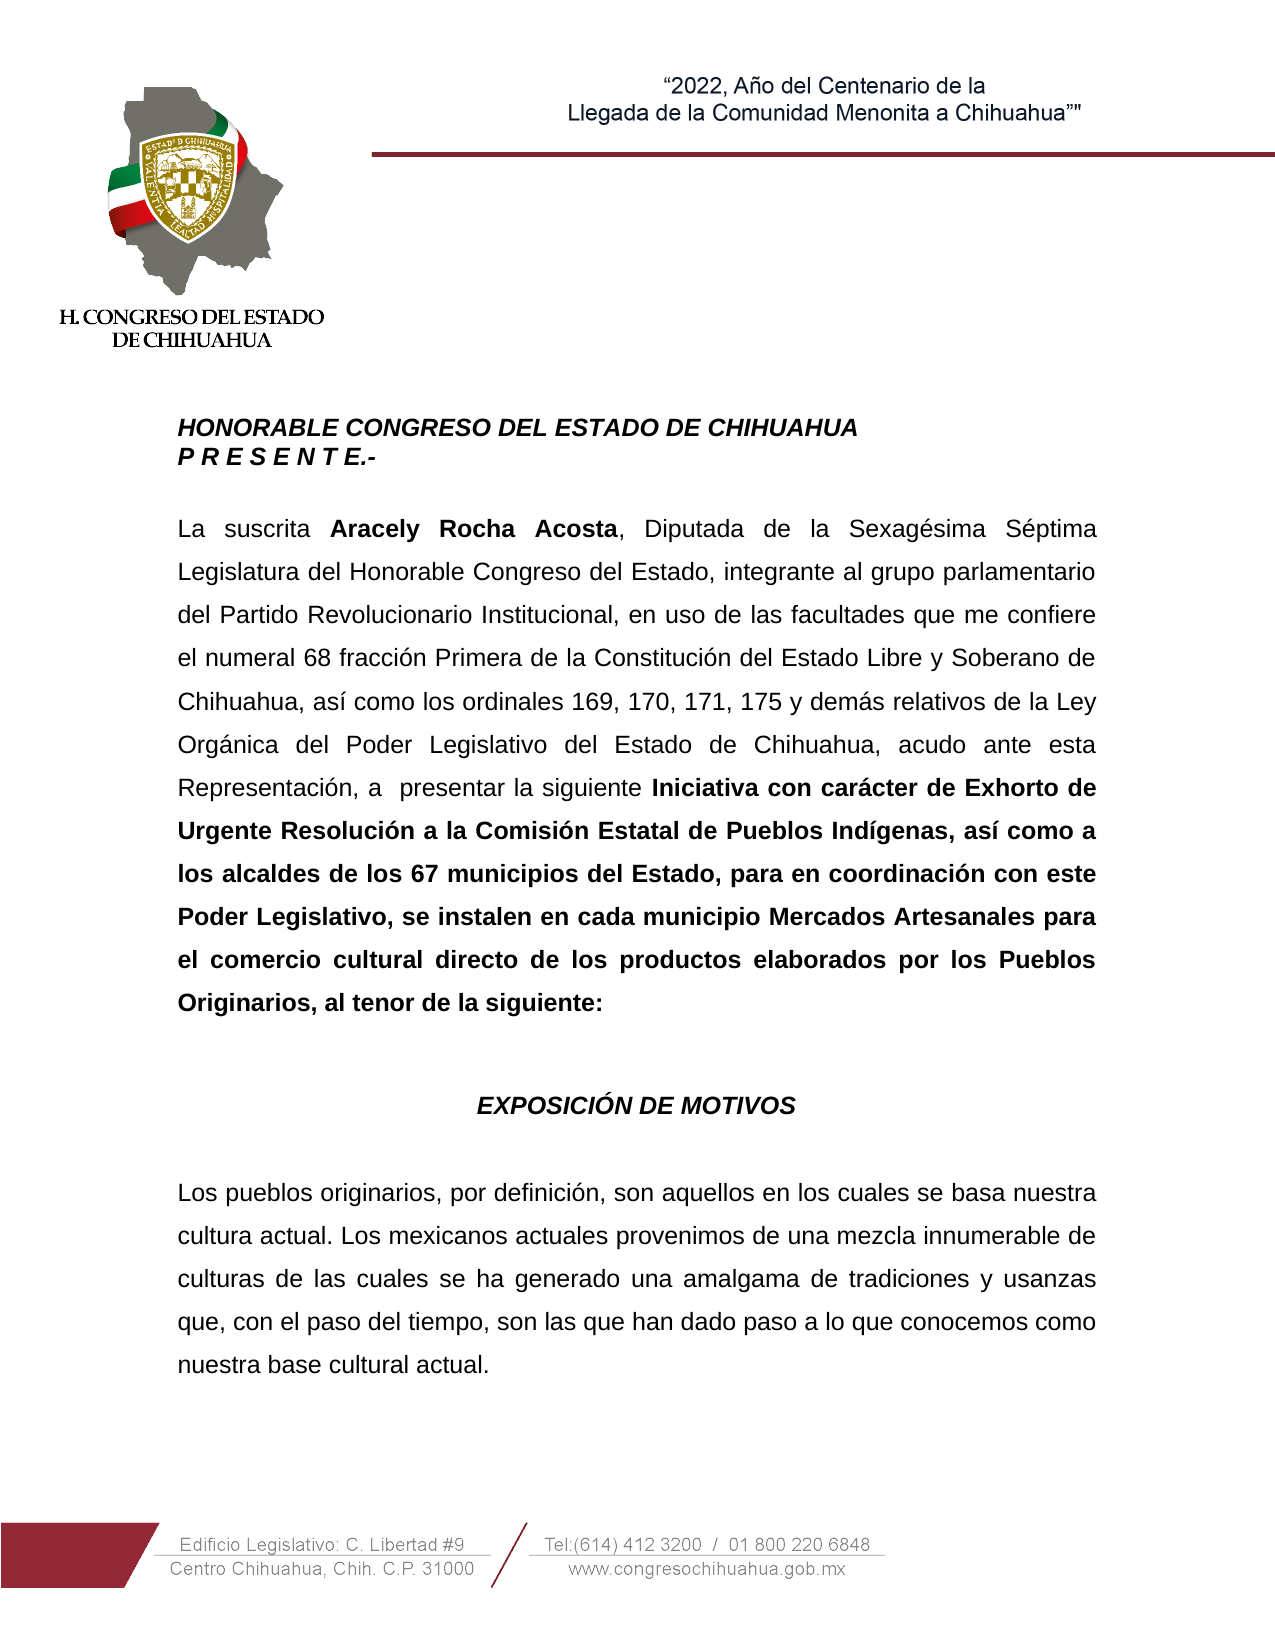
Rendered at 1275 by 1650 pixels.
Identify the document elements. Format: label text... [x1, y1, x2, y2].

text La suscrita Aracely Rocha Acosta, Diputada de la Sexagésima Séptima Legislatura del Honorable Congreso del Estado, integrante al grupo parlamentario del Partido Revolucionario Institucional, en uso de las facultades que me confiere el numeral 68 fracción Primera de la Constitución del Estado Libre y Soberano de Chihuahua, así como los ordinales 169, 170, 171, 175 y demás relativos de la Ley Orgánica del Poder Legislativo del Estado de Chihuahua, acudo ante esta Representación, a presentar la siguiente Iniciativa con carácter de Exhorto de Urgente Resolución a la Comisión Estatal de Pueblos Indígenas, así como a los alcaldes de los 67 municipios del Estado, para en coordinación con este Poder Legislativo, se instalen en cada municipio Mercados Artesanales para el comercio cultural directo de los productos elaborados por los Pueblos Originarios, al tenor de la siguiente: [177, 514, 1098, 1017]
text HONORABLE CONGRESO DEL ESTADO DE CHIHUAHUA [177, 413, 1098, 442]
text P R E S E N T E.- [177, 442, 1098, 471]
text Los pueblos originarios, por definición, son aquellos en los cuales se basa nuestra cultura actual. Los mexicanos actuales provenimos de una mezcla innumerable de culturas de las cuales se ha generado una amalgama de tradiciones y usanzas que, con el paso del tiempo, son las que han dado paso a lo que conocemos como nuestra base cultural actual. [177, 1178, 1098, 1379]
picture [0, 0, 1275, 1650]
text EXPOSICIÓN DE MOTIVOS [177, 1091, 1098, 1120]
